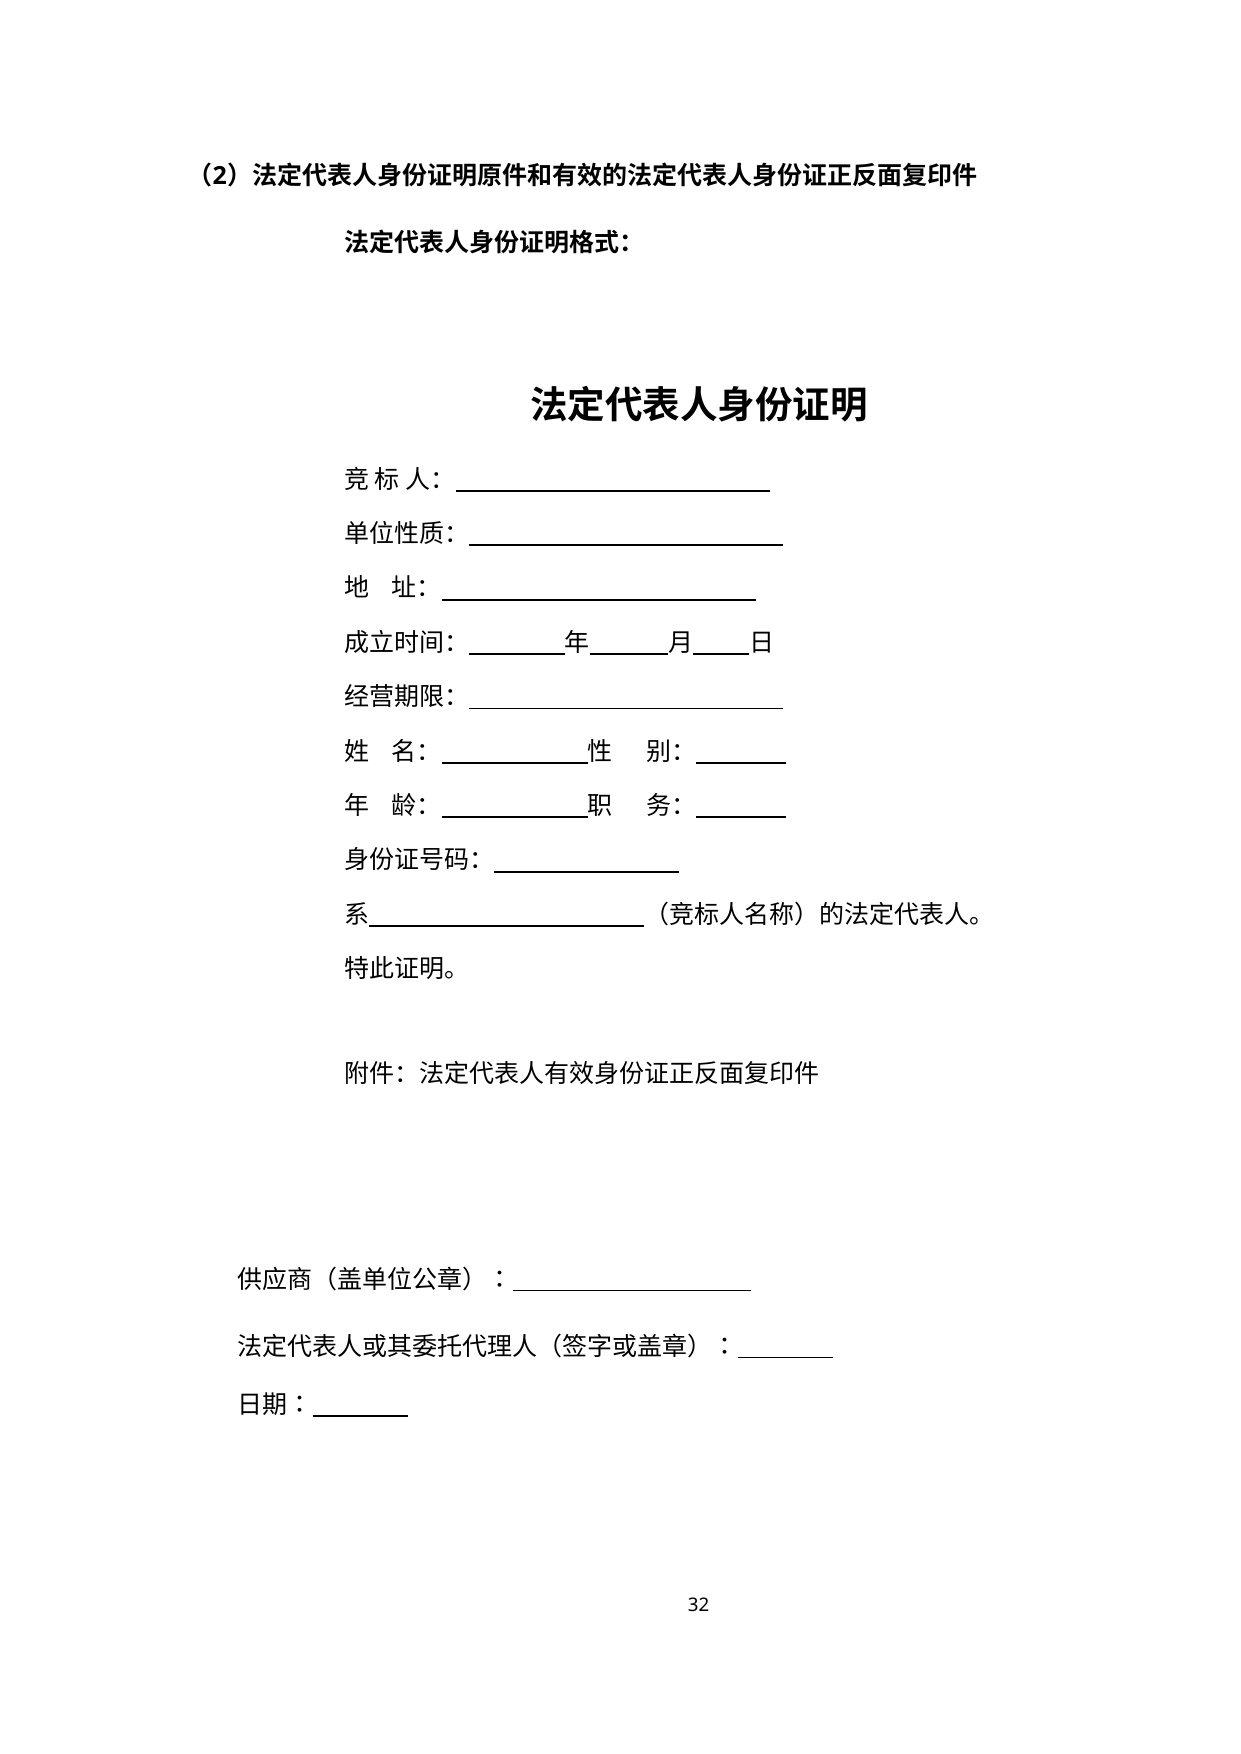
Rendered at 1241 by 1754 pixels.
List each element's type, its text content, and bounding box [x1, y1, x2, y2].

text 经营期限： [187, 677, 1053, 713]
text 系 （竞标人名称）的法定代表人。 [187, 894, 1053, 930]
text 法定代表人或其委托代理人（签字或盖章）： [187, 1332, 1053, 1361]
text 供应商（盖单位公章）： [187, 1259, 1053, 1295]
text 地 址： [187, 568, 1053, 604]
text 竞 标 人： [187, 459, 1053, 495]
text 单位性质： [187, 513, 1053, 550]
text 身份证号码： [187, 840, 1053, 876]
text 附件：法定代表人有效身份证正反面复印件 [187, 1054, 1053, 1090]
text 日期： [187, 1390, 1053, 1419]
text 年 龄： 职 务： [187, 785, 1053, 822]
text 姓 名： 性 别： [187, 731, 1053, 767]
text 法定代表人身份证明 [187, 385, 1053, 427]
text 特此证明。 [187, 948, 1053, 985]
text 成立时间： 年 月 日 [187, 622, 1053, 658]
text 法定代表人身份证明格式： [187, 222, 1053, 258]
text （2）法定代表人身份证明原件和有效的法定代表人身份证正反面复印件 [187, 155, 1053, 191]
